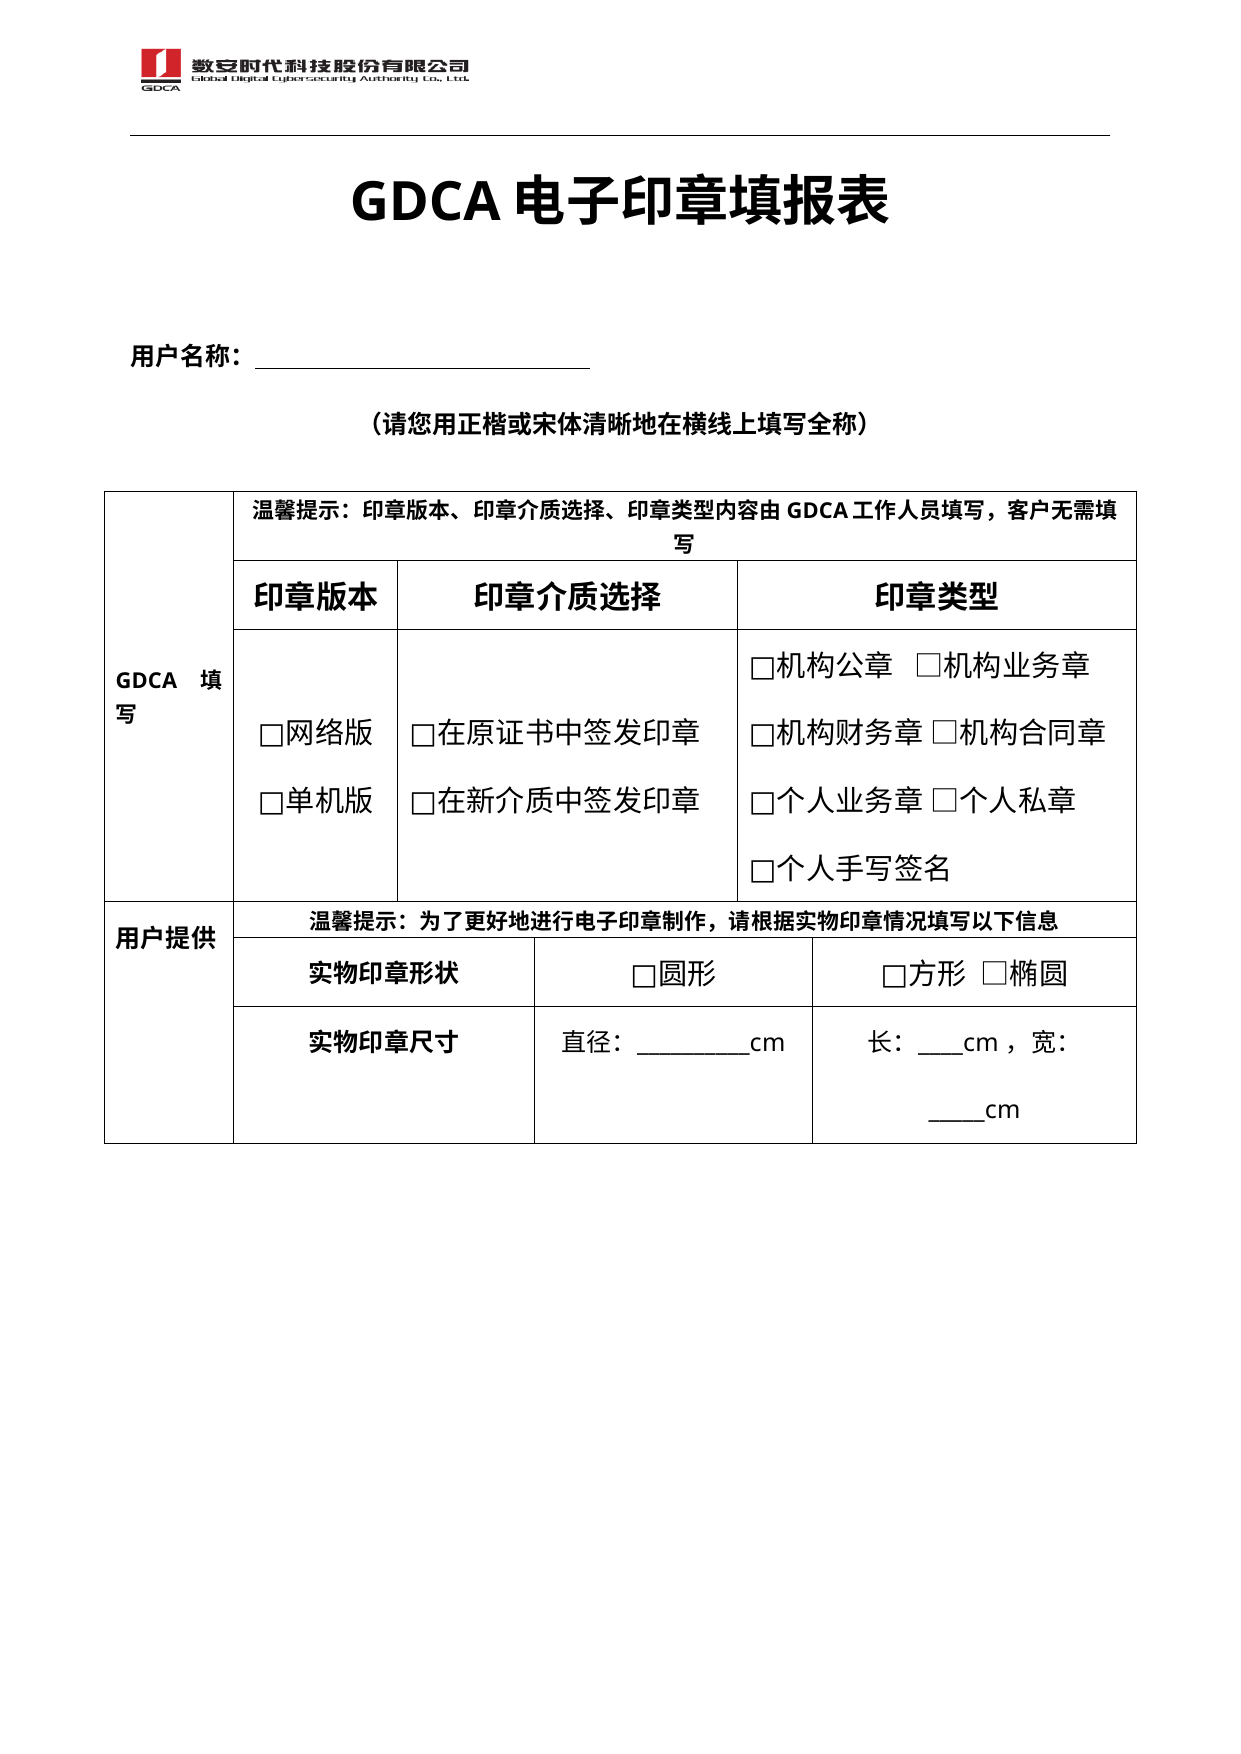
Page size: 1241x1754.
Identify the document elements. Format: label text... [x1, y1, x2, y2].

table_cell □方形 □椭圆 [813, 938, 1136, 1006]
table_cell □在原证书中签发印章 □在新介质中签发印章 [398, 630, 737, 901]
table_cell 实物印章形状 [234, 938, 534, 1006]
table_cell □圆形 [535, 938, 812, 1006]
text GDCA电子印章填报表 [130, 146, 1110, 247]
text （请您用正楷或宋体清晰地在横线上填写全称） [130, 389, 1110, 457]
table_cell 长：____cm ，宽：_____cm [813, 1007, 1136, 1143]
text 用户名称： [130, 321, 1110, 389]
table_header 温馨提示：印章版本、印章介质选择、印章类型内容由GDCA工作人员填写，客户无需填写 [234, 492, 1136, 559]
table_header GDCA填写 [105, 492, 233, 901]
table_cell 直径：__________cm [535, 1007, 812, 1143]
picture [129, 44, 486, 91]
table_cell □网络版 □单机版 [234, 630, 397, 901]
table_cell 温馨提示：为了更好地进行电子印章制作，请根据实物印章情况填写以下信息 [234, 902, 1136, 937]
table_cell □机构公章 □机构业务章 □机构财务章 □机构合同章 □个人业务章 □个人私章 □个人手写签名 [738, 630, 1136, 901]
table_cell 印章版本 [234, 561, 397, 628]
table_cell 印章介质选择 [398, 561, 737, 628]
table_cell 印章类型 [738, 561, 1136, 628]
table_cell 实物印章尺寸 [234, 1007, 534, 1143]
table_cell 用户提供 [105, 902, 233, 1143]
